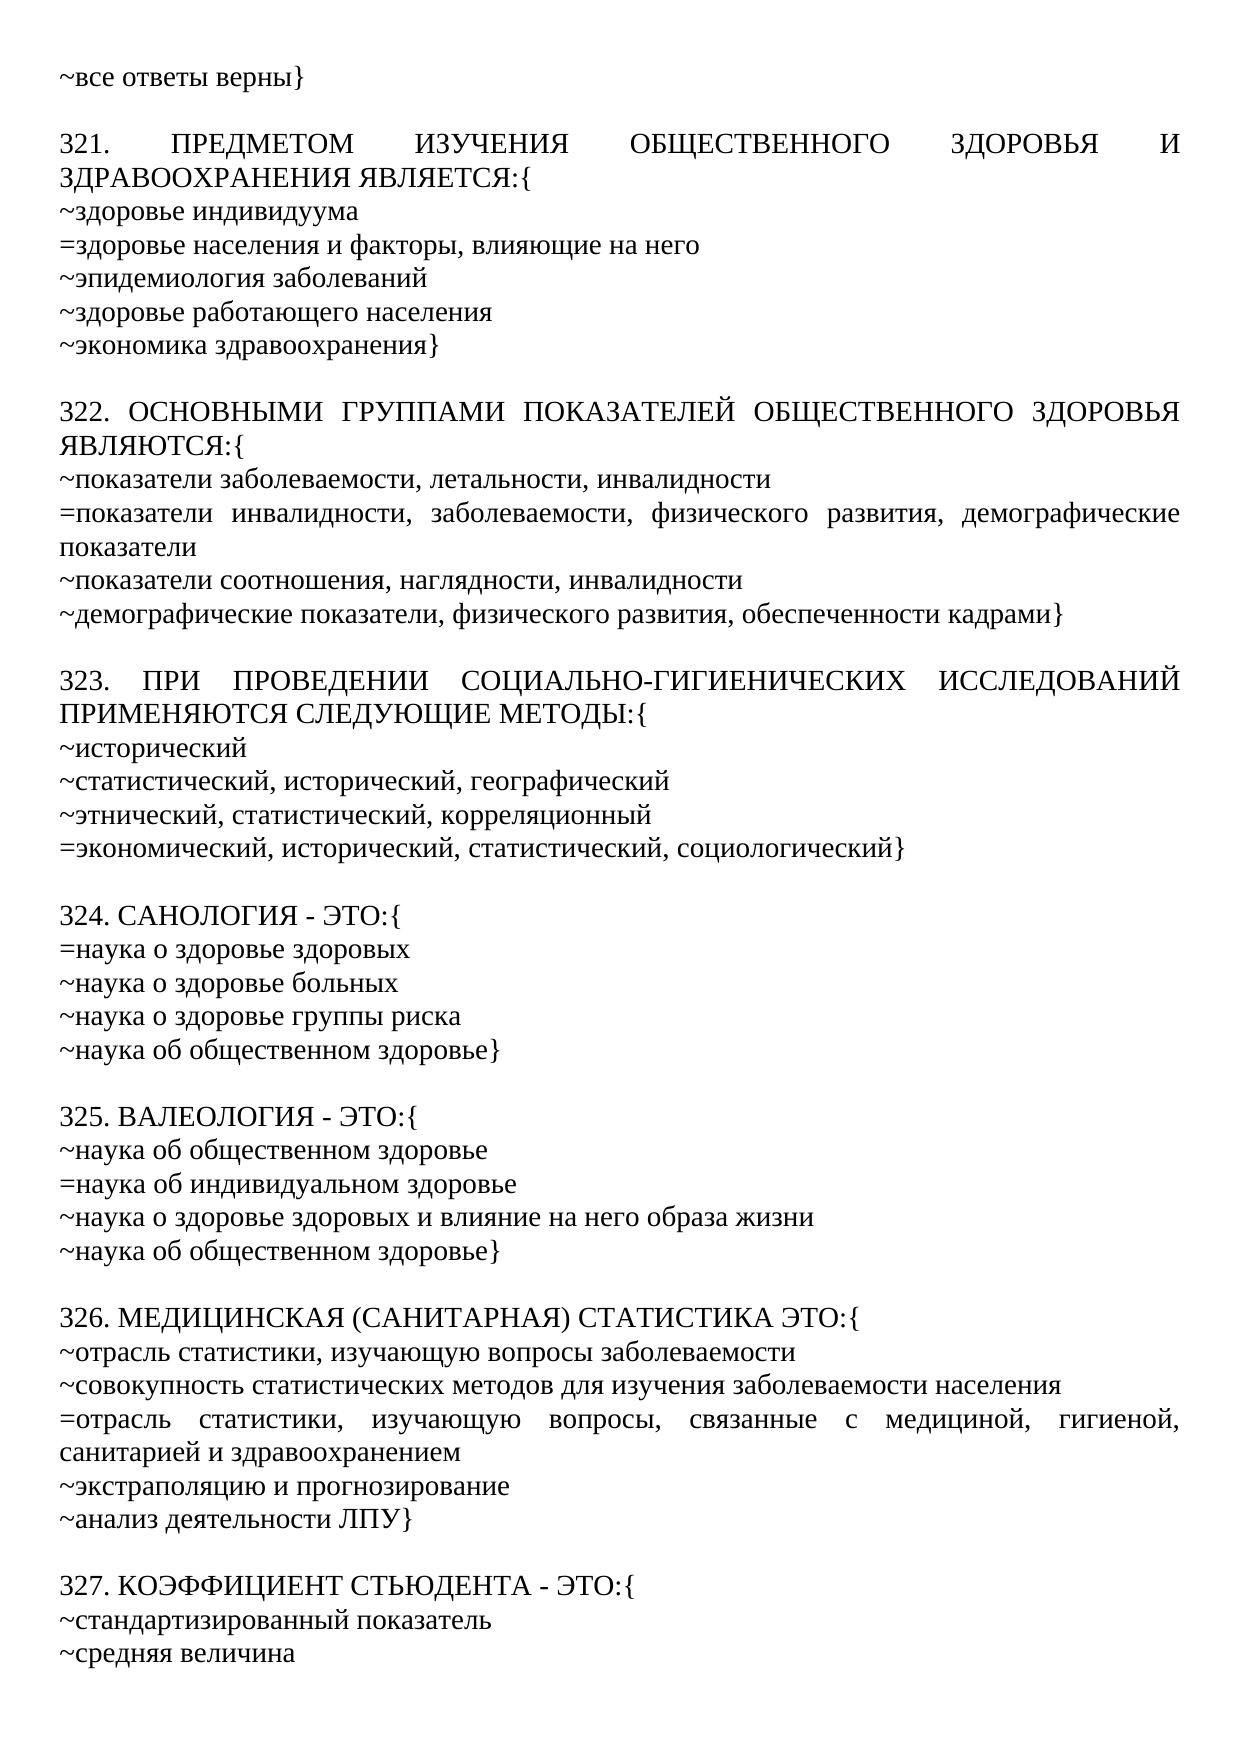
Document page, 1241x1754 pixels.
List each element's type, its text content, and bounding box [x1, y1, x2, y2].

text ~экономика здравоохранения} [59, 327, 1181, 361]
text 321. ПРЕДМЕТОМ ИЗУЧЕНИЯ ОБЩЕСТВЕННОГО ЗДОРОВЬЯ И ЗДРАВООХРАНЕНИЯ ЯВЛЯЕТСЯ:{ [59, 126, 1181, 193]
text ~показатели соотношения, наглядности, инвалидности [59, 562, 1181, 596]
text ~здоровье индивидуума [59, 193, 1181, 227]
text 322. ОСНОВНЫМИ ГРУППАМИ ПОКАЗАТЕЛЕЙ ОБЩЕСТВЕННОГО ЗДОРОВЬЯ ЯВЛЯЮТСЯ:{ [59, 394, 1181, 462]
text ~наука о здоровье группы риска [59, 998, 1181, 1032]
text ~наука о здоровье больных [59, 965, 1181, 998]
text ~наука об общественном здоровье} [59, 1233, 1181, 1267]
text =наука об индивидуальном здоровье [59, 1166, 1181, 1199]
text ~демографические показатели, физического развития, обеспеченности кадрами} [59, 596, 1181, 629]
text ~совокупность статистических методов для изучения заболеваемости населения [59, 1367, 1181, 1401]
text =здоровье населения и факторы, влияющие на него [59, 227, 1181, 260]
text 327. КОЭФФИЦИЕНТ СТЬЮДЕНТА - ЭТО:{ [59, 1568, 1181, 1602]
text 323. ПРИ ПРОВЕДЕНИИ СОЦИАЛЬНО-ГИГИЕНИЧЕСКИХ ИССЛЕДОВАНИЙ ПРИМЕНЯЮТСЯ СЛЕДУЮЩИЕ МЕТОДЫ:{ [59, 663, 1181, 730]
text ~этнический, статистический, корреляционный [59, 797, 1181, 831]
text ~наука об общественном здоровье} [59, 1032, 1181, 1065]
text 326. МЕДИЦИНСКАЯ (САНИТАРНАЯ) СТАТИСТИКА ЭТО:{ [59, 1300, 1181, 1334]
text ~все ответы верны} [59, 59, 1181, 93]
text ~отрасль статистики, изучающую вопросы заболеваемости [59, 1334, 1181, 1367]
text =показатели инвалидности, заболеваемости, физического развития, демографические показатели [59, 495, 1181, 562]
text ~наука о здоровье здоровых и влияние на него образа жизни [59, 1199, 1181, 1233]
text ~статистический, исторический, географический [59, 763, 1181, 797]
text =наука о здоровье здоровых [59, 931, 1181, 965]
text 325. ВАЛЕОЛОГИЯ - ЭТО:{ [59, 1099, 1181, 1132]
text =экономический, исторический, статистический, социологический} [59, 831, 1181, 864]
text ~стандартизированный показатель [59, 1602, 1181, 1636]
text =отрасль статистики, изучающую вопросы, связанные с медициной, гигиеной, санитарией и здравоохранением [59, 1401, 1181, 1468]
text ~эпидемиология заболеваний [59, 260, 1181, 294]
text ~исторический [59, 730, 1181, 763]
text ~здоровье работающего населения [59, 294, 1181, 327]
text ~наука об общественном здоровье [59, 1132, 1181, 1166]
text ~экстраполяцию и прогнозирование [59, 1468, 1181, 1501]
text ~анализ деятельности ЛПУ} [59, 1501, 1181, 1535]
text ~показатели заболеваемости, летальности, инвалидности [59, 462, 1181, 495]
text 324. САНОЛОГИЯ - ЭТО:{ [59, 898, 1181, 931]
text ~средняя величина [59, 1636, 1181, 1669]
